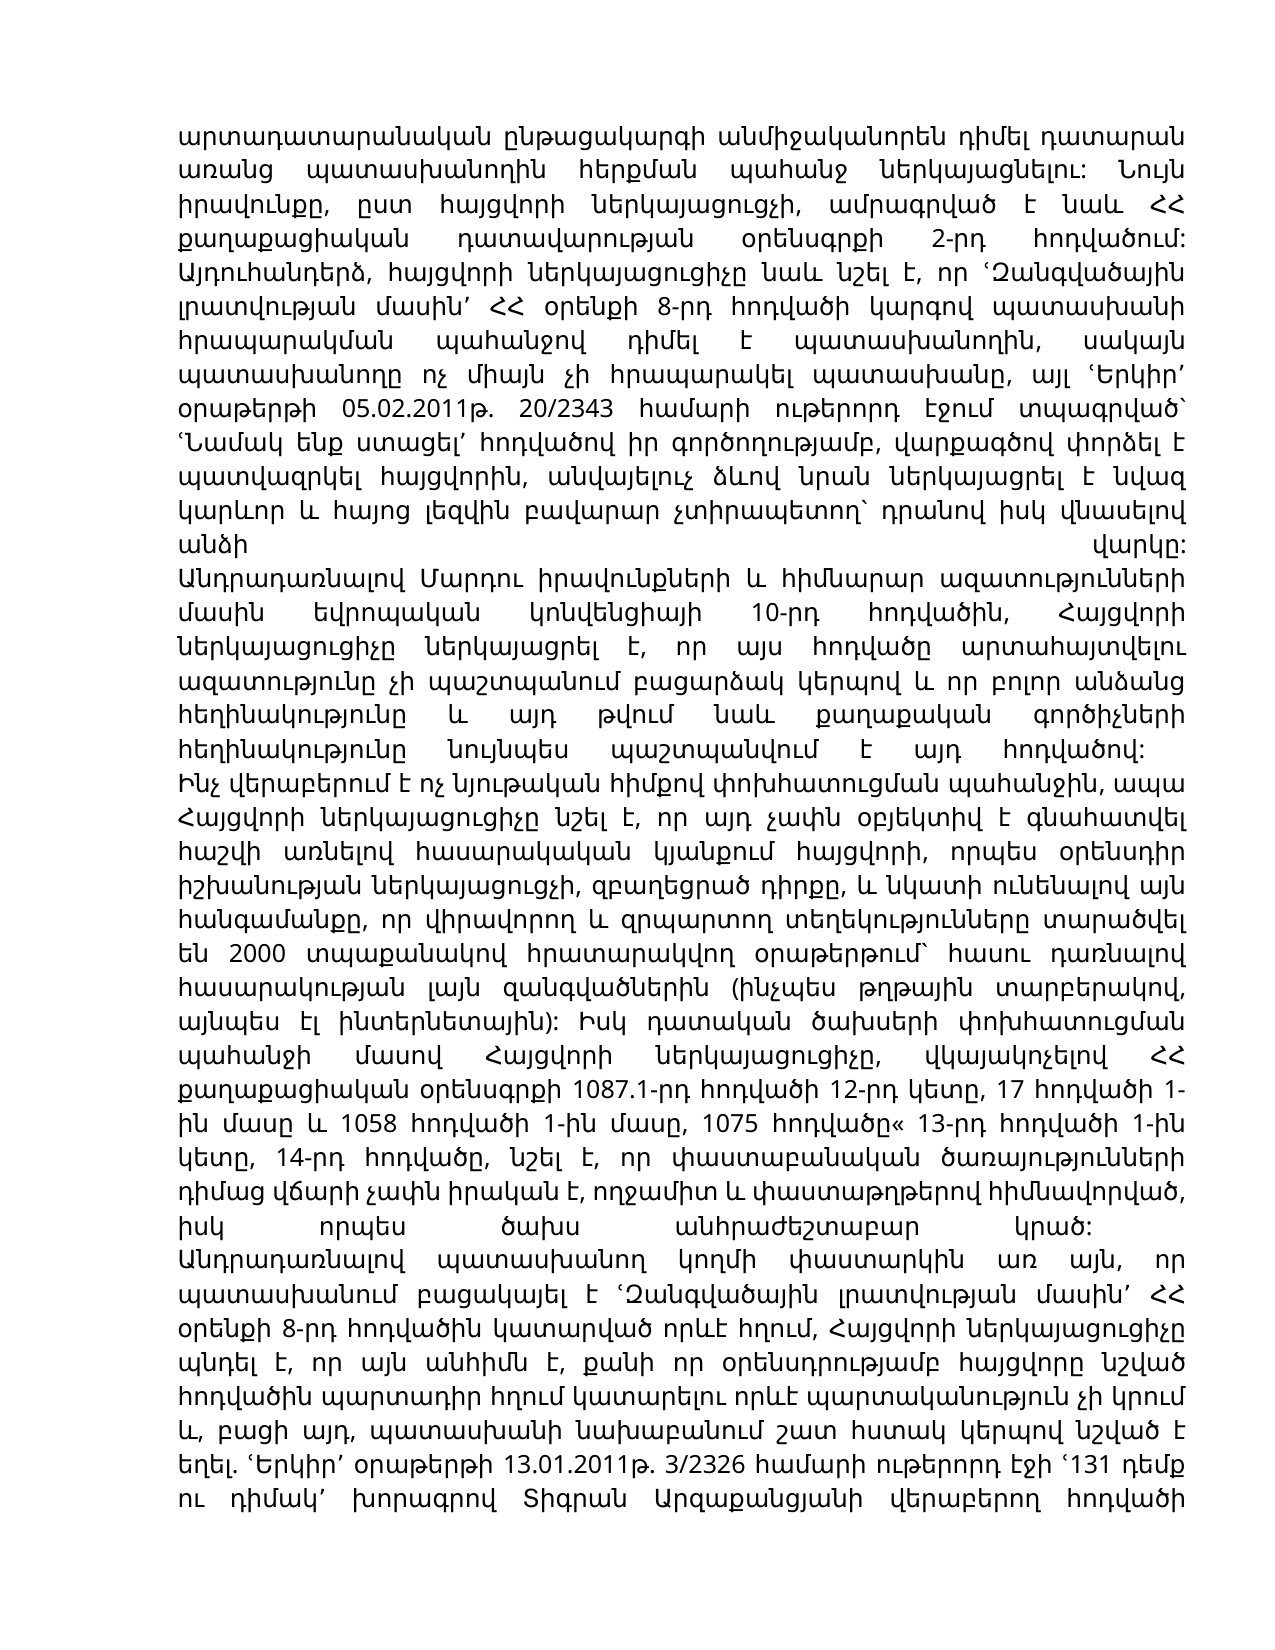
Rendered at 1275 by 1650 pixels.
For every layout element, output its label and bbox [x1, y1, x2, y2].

text [177, 118, 1186, 1515]
